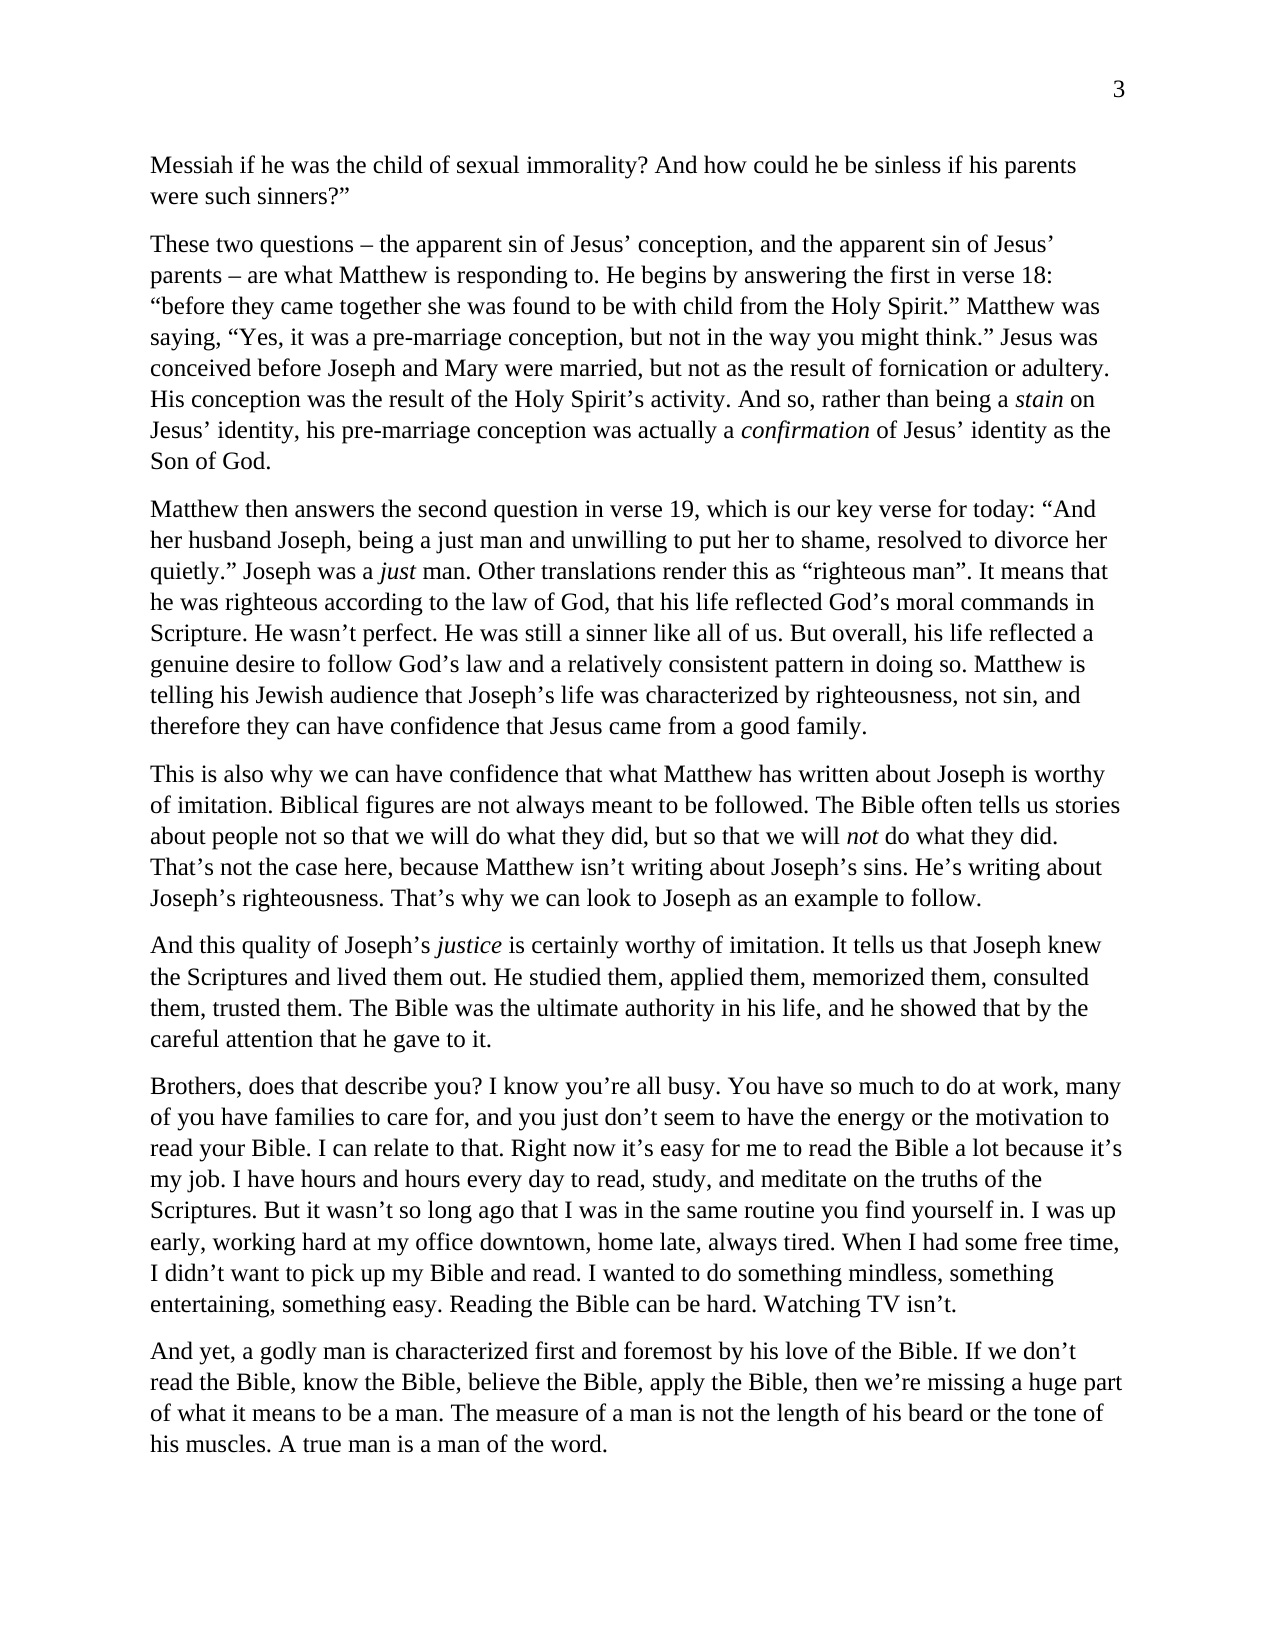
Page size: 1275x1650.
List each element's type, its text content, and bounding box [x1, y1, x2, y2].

text And this quality of Joseph’s justice is certainly worthy of imitation. It tells us that Joseph knew the Scriptures and lived them out. He studied them, applied them, memorized them, consulted them, trusted them. The Bible was the ultimate authority in his life, and he showed that by the careful attention that he gave to it. [150, 931, 1125, 1052]
text Matthew then answers the second question in verse 19, which is our key verse for today: “And her husband Joseph, being a just man and unwilling to put her to shame, resolved to divorce her quietly.” Joseph was a just man. Other translations render this as “righteous man”. It means that he was righteous according to the law of God, that his life reflected God’s moral commands in Scripture. He wasn’t perfect. He was still a sinner like all of us. But overall, his life reflected a genuine desire to follow God’s law and a relatively consistent pattern in doing so. Matthew is telling his Jewish audience that Joseph’s life was characterized by righteousness, not sin, and therefore they can have confidence that Jesus came from a good family. [150, 494, 1125, 740]
text These two questions – the apparent sin of Jesus’ conception, and the apparent sin of Jesus’ parents – are what Matthew is responding to. He begins by answering the first in verse 18: “before they came together she was found to be with child from the Holy Spirit.” Matthew was saying, “Yes, it was a pre-marriage conception, but not in the way you might think.” Jesus was conceived before Joseph and Mary were married, but not as the result of fornication or adultery. His conception was the result of the Holy Spirit’s activity. And so, rather than being a stain on Jesus’ identity, his pre-marriage conception was actually a confirmation of Jesus’ identity as the Son of God. [150, 229, 1125, 475]
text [150, 150, 1125, 210]
text Brothers, does that describe you? I know you’re all busy. You have so much to do at work, many of you have families to care for, and you just don’t seem to have the energy or the motivation to read your Bible. I can relate to that. Right now it’s easy for me to read the Bible a lot because it’s my job. I have hours and hours every day to read, study, and meditate on the truths of the Scriptures. But it wasn’t so long ago that I was in the same routine you find yourself in. I was up early, working hard at my office downtown, home late, always tired. When I had some free time, I didn’t want to pick up my Bible and read. I wanted to do something mindless, something entertaining, something easy. Reading the Bible can be hard. Watching TV isn’t. [150, 1071, 1125, 1317]
text This is also why we can have confidence that what Matthew has written about Joseph is worthy of imitation. Biblical figures are not always meant to be followed. The Bible often tells us stories about people not so that we will do what they did, but so that we will not do what they did. That’s not the case here, because Matthew isn’t writing about Joseph’s sins. He’s writing about Joseph’s righteousness. That’s why we can look to Joseph as an example to follow. [150, 759, 1125, 912]
text And yet, a godly man is characterized first and foremost by his love of the Bible. If we don’t read the Bible, know the Bible, believe the Bible, apply the Bible, then we’re missing a huge part of what it means to be a man. The measure of a man is not the length of his beard or the tone of his muscles. A true man is a man of the word. [150, 1336, 1125, 1458]
